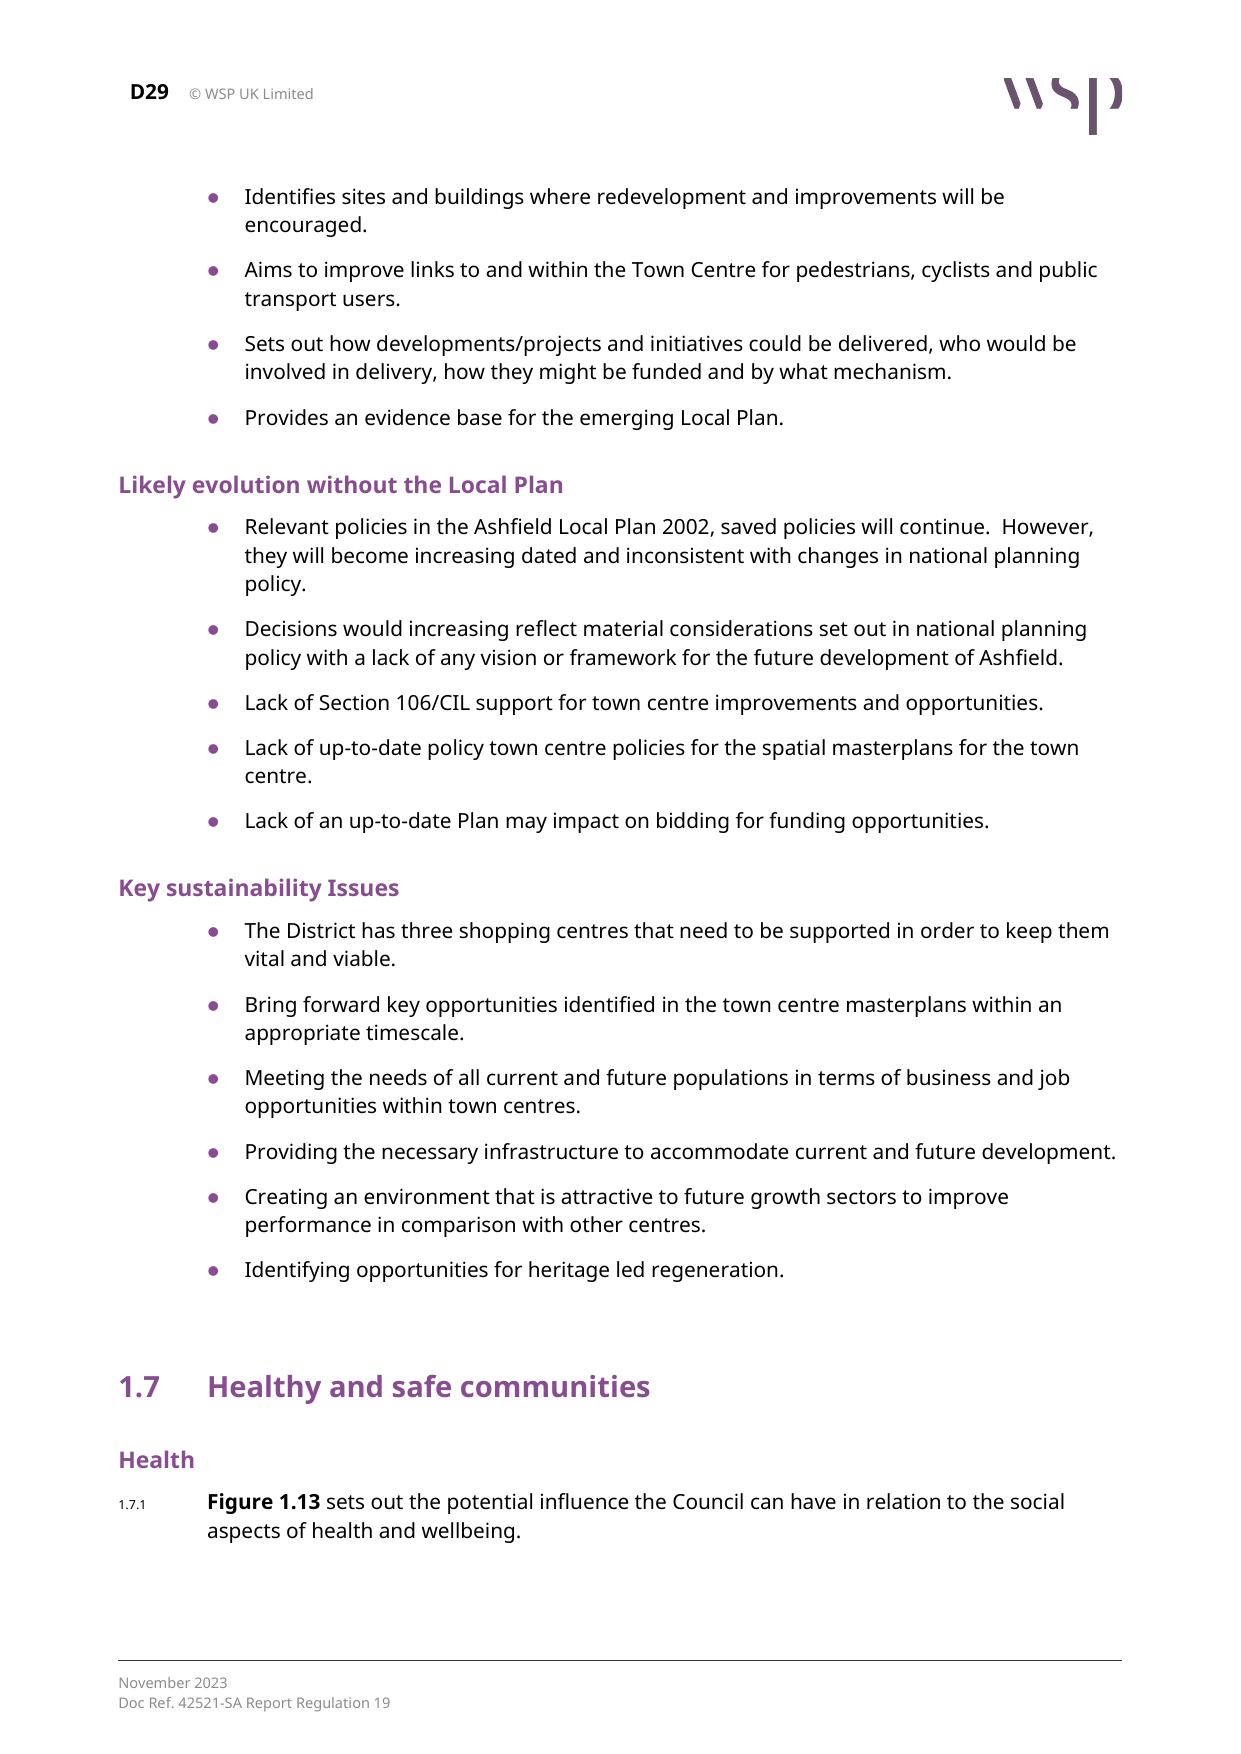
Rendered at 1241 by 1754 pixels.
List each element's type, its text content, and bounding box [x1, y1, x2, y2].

text Provides an evidence base for the emerging Local Plan. [207, 403, 1122, 431]
text Identifies sites and buildings where redevelopment and improvements will be encouraged. [207, 182, 1122, 239]
text Lack of up-to-date policy town centre policies for the spatial masterplans for the town centre. [207, 733, 1122, 790]
text The District has three shopping centres that need to be supported in order to keep them vital and viable. [207, 916, 1122, 973]
subtitle Health [118, 1444, 1122, 1475]
text Decisions would increasing reflect material considerations set out in national planning policy with a lack of any vision or framework for the future development of Ashfield. [207, 614, 1122, 671]
text Providing the necessary infrastructure to accommodate current and future development. [207, 1137, 1122, 1165]
subtitle Healthy and safe communities [118, 1366, 1122, 1406]
text Figure 1.13 sets out the potential influence the Council can have in relation to the social aspects of health and wellbeing. [118, 1487, 1122, 1544]
subtitle Key sustainability Issues [118, 872, 1122, 904]
text Aims to improve links to and within the Town Centre for pedestrians, cyclists and public transport users. [207, 256, 1122, 312]
text Lack of an up-to-date Plan may impact on bidding for funding opportunities. [207, 806, 1122, 835]
text Meeting the needs of all current and future populations in terms of business and job opportunities within town centres. [207, 1063, 1122, 1120]
text Bring forward key opportunities identified in the town centre masterplans within an appropriate timescale. [207, 990, 1122, 1047]
text Creating an environment that is attractive to future growth sectors to improve performance in comparison with other centres. [207, 1182, 1122, 1239]
subtitle Likely evolution without the Local Plan [118, 468, 1122, 500]
text Lack of Section 106/CIL support for town centre improvements and opportunities. [207, 688, 1122, 716]
text Sets out how developments/projects and initiatives could be delivered, who would be involved in delivery, how they might be funded and by what mechanism. [207, 329, 1122, 386]
text Relevant policies in the Ashfield Local Plan 2002, saved policies will continue. However, they will become increasing dated and inconsistent with changes in national planning policy. [207, 512, 1122, 598]
text Identifying opportunities for heritage led regeneration. [207, 1255, 1122, 1284]
